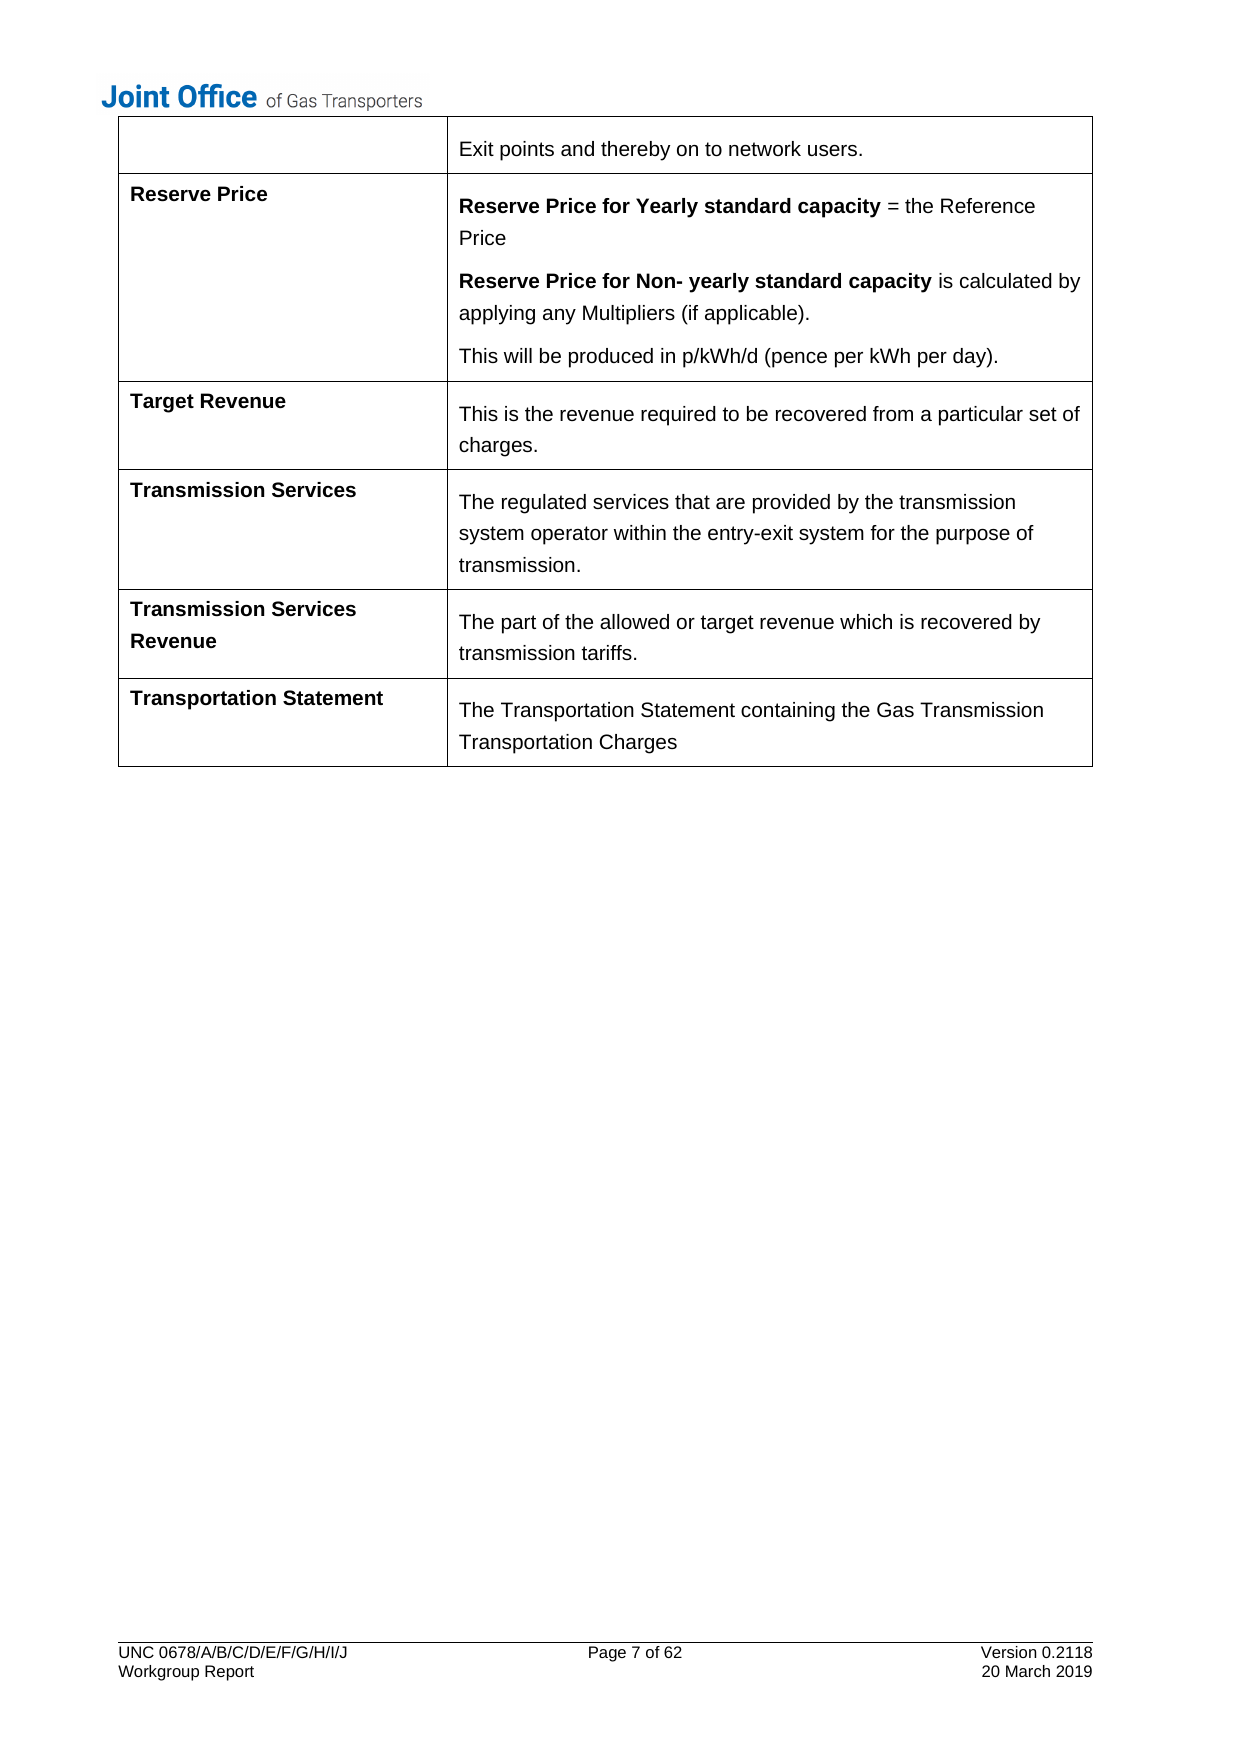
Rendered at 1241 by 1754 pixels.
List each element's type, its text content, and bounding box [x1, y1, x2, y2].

table_cell Target Revenue [119, 382, 447, 469]
table_cell Reserve Price [119, 174, 447, 381]
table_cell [448, 117, 1092, 173]
table_cell Transmission Services Revenue [119, 590, 447, 677]
table_cell This is the revenue required to be recovered from a particular set of charges. [448, 382, 1092, 469]
table_cell Reserve Price for Yearly standard capacity = the Reference Price Reserve Price for Non- yearly standard capacity is calculated by applying any Multipliers (if applicable). This will be produced in p/kWh/d (pence per kWh per day). [448, 174, 1092, 381]
table_cell Transmission Services [119, 470, 447, 589]
table_cell Transportation Statement [119, 679, 447, 766]
picture [95, 73, 430, 115]
table_cell The part of the allowed or target revenue which is recovered by transmission tariffs. [448, 590, 1092, 677]
table_cell The regulated services that are provided by the transmission system operator within the entry-exit system for the purpose of transmission. [448, 470, 1092, 589]
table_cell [119, 117, 447, 173]
table_cell The Transportation Statement containing the Gas Transmission Transportation Charges [448, 679, 1092, 766]
